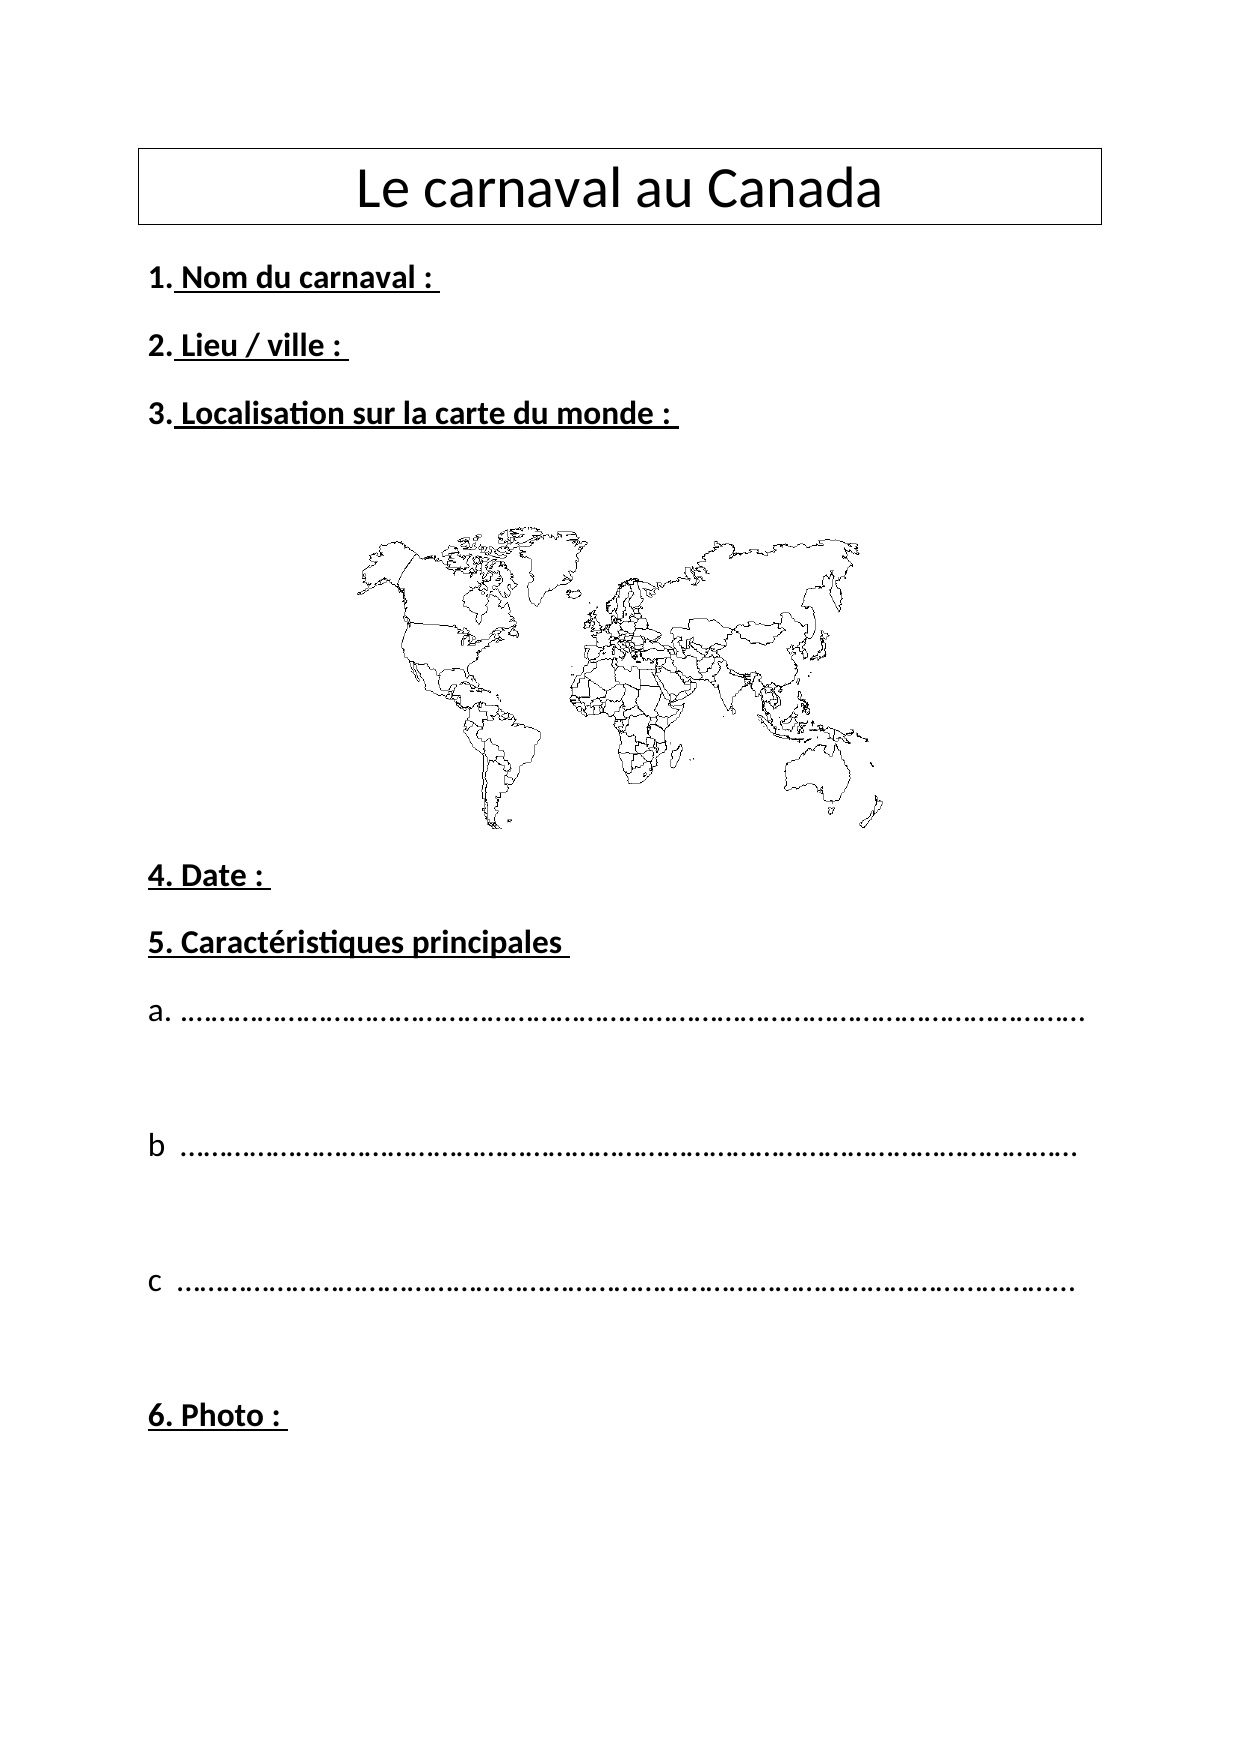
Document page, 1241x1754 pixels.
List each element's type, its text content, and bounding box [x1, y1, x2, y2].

text 6. Photo : [148, 1394, 1093, 1435]
text c ……………………………………………………………………………………………………... [148, 1259, 1093, 1300]
text a. .……………………………………………………………………………………………………… [148, 989, 1093, 1029]
picture [357, 527, 883, 829]
text 2. Lieu / ville : [148, 324, 1093, 365]
text Le carnaval au Canada [139, 149, 1101, 224]
text 1. Nom du carnaval : [148, 257, 1093, 297]
text 5. Caractéristiques principales [148, 921, 1093, 962]
text 3. Localisation sur la carte du monde : [148, 392, 1093, 432]
text b ……………………………………………………………………………………………………… [148, 1124, 1093, 1165]
text 4. Date : [148, 854, 1093, 894]
